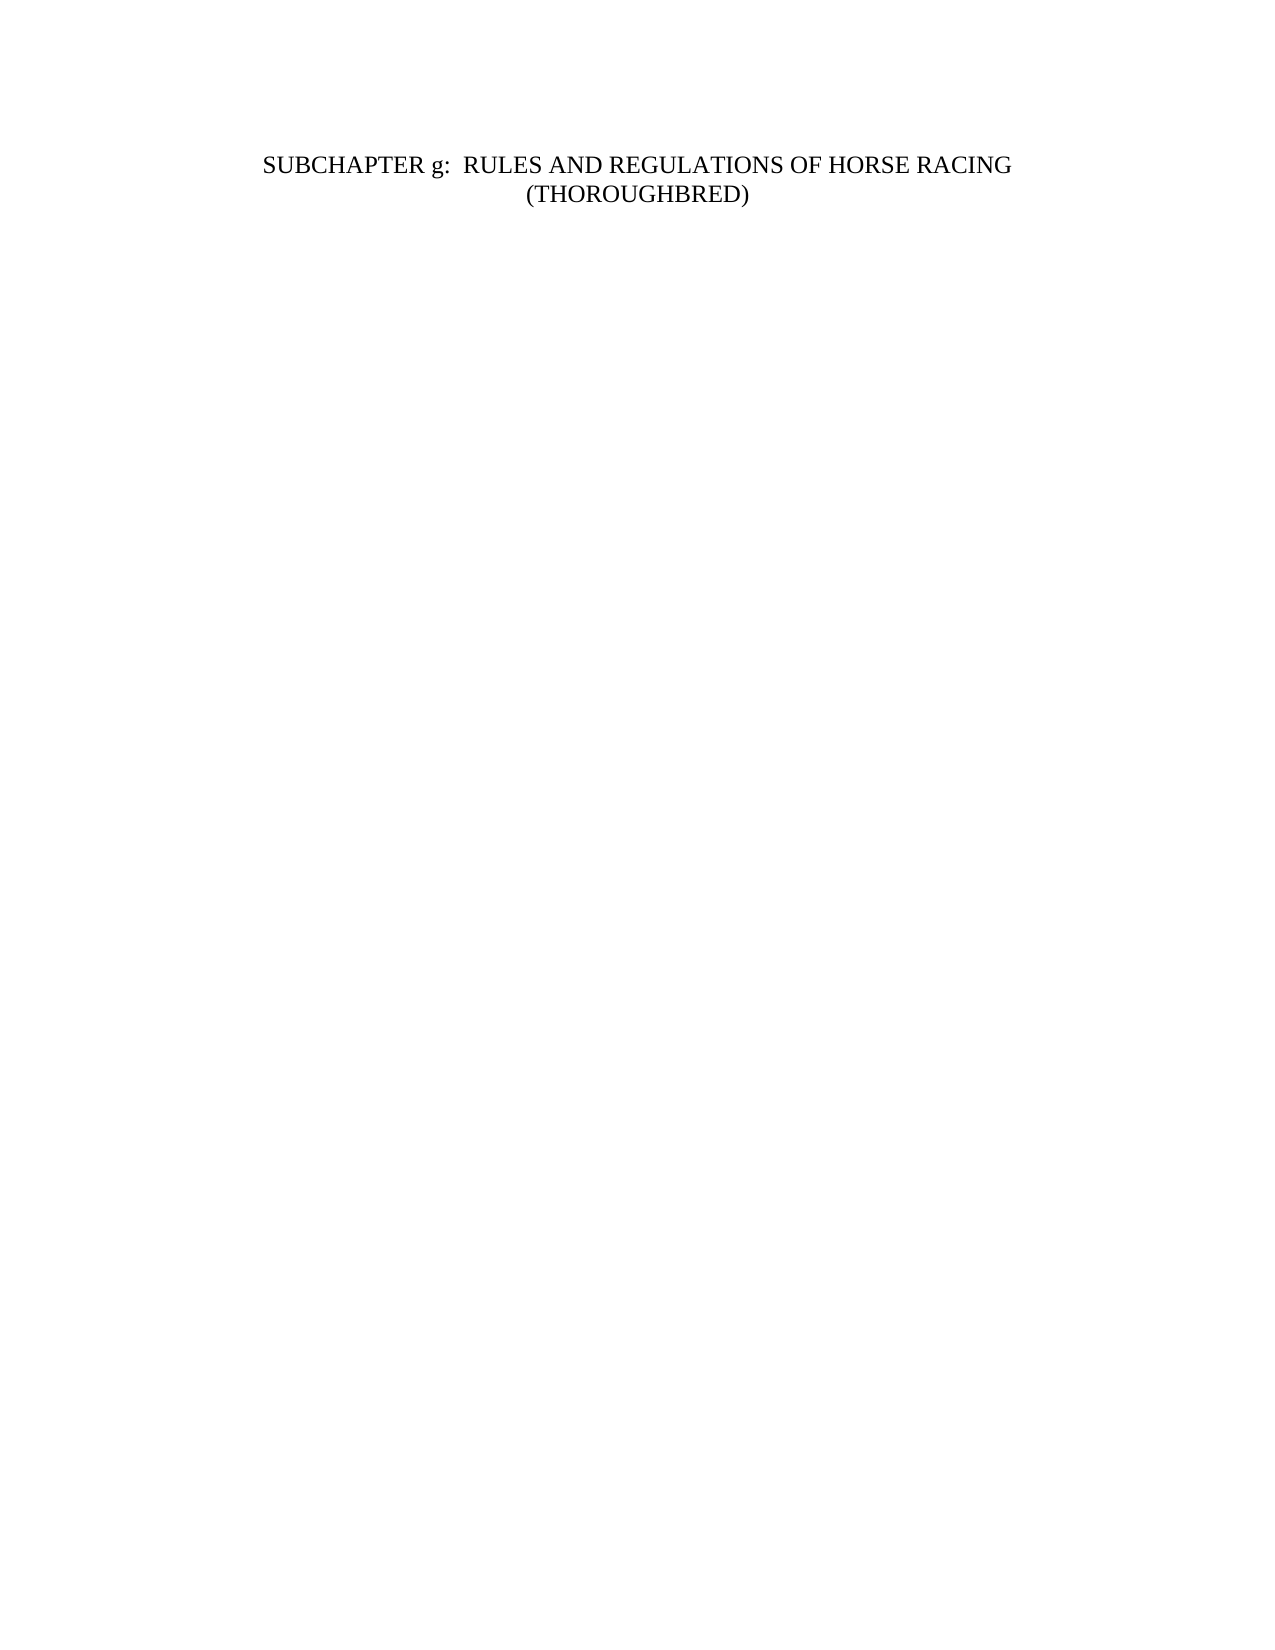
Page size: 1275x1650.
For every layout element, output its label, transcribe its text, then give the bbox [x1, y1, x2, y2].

text SUBCHAPTER g: RULES AND REGULATIONS OF HORSE RACING [150, 150, 1125, 179]
text (THOROUGHBRED) [150, 179, 1125, 207]
